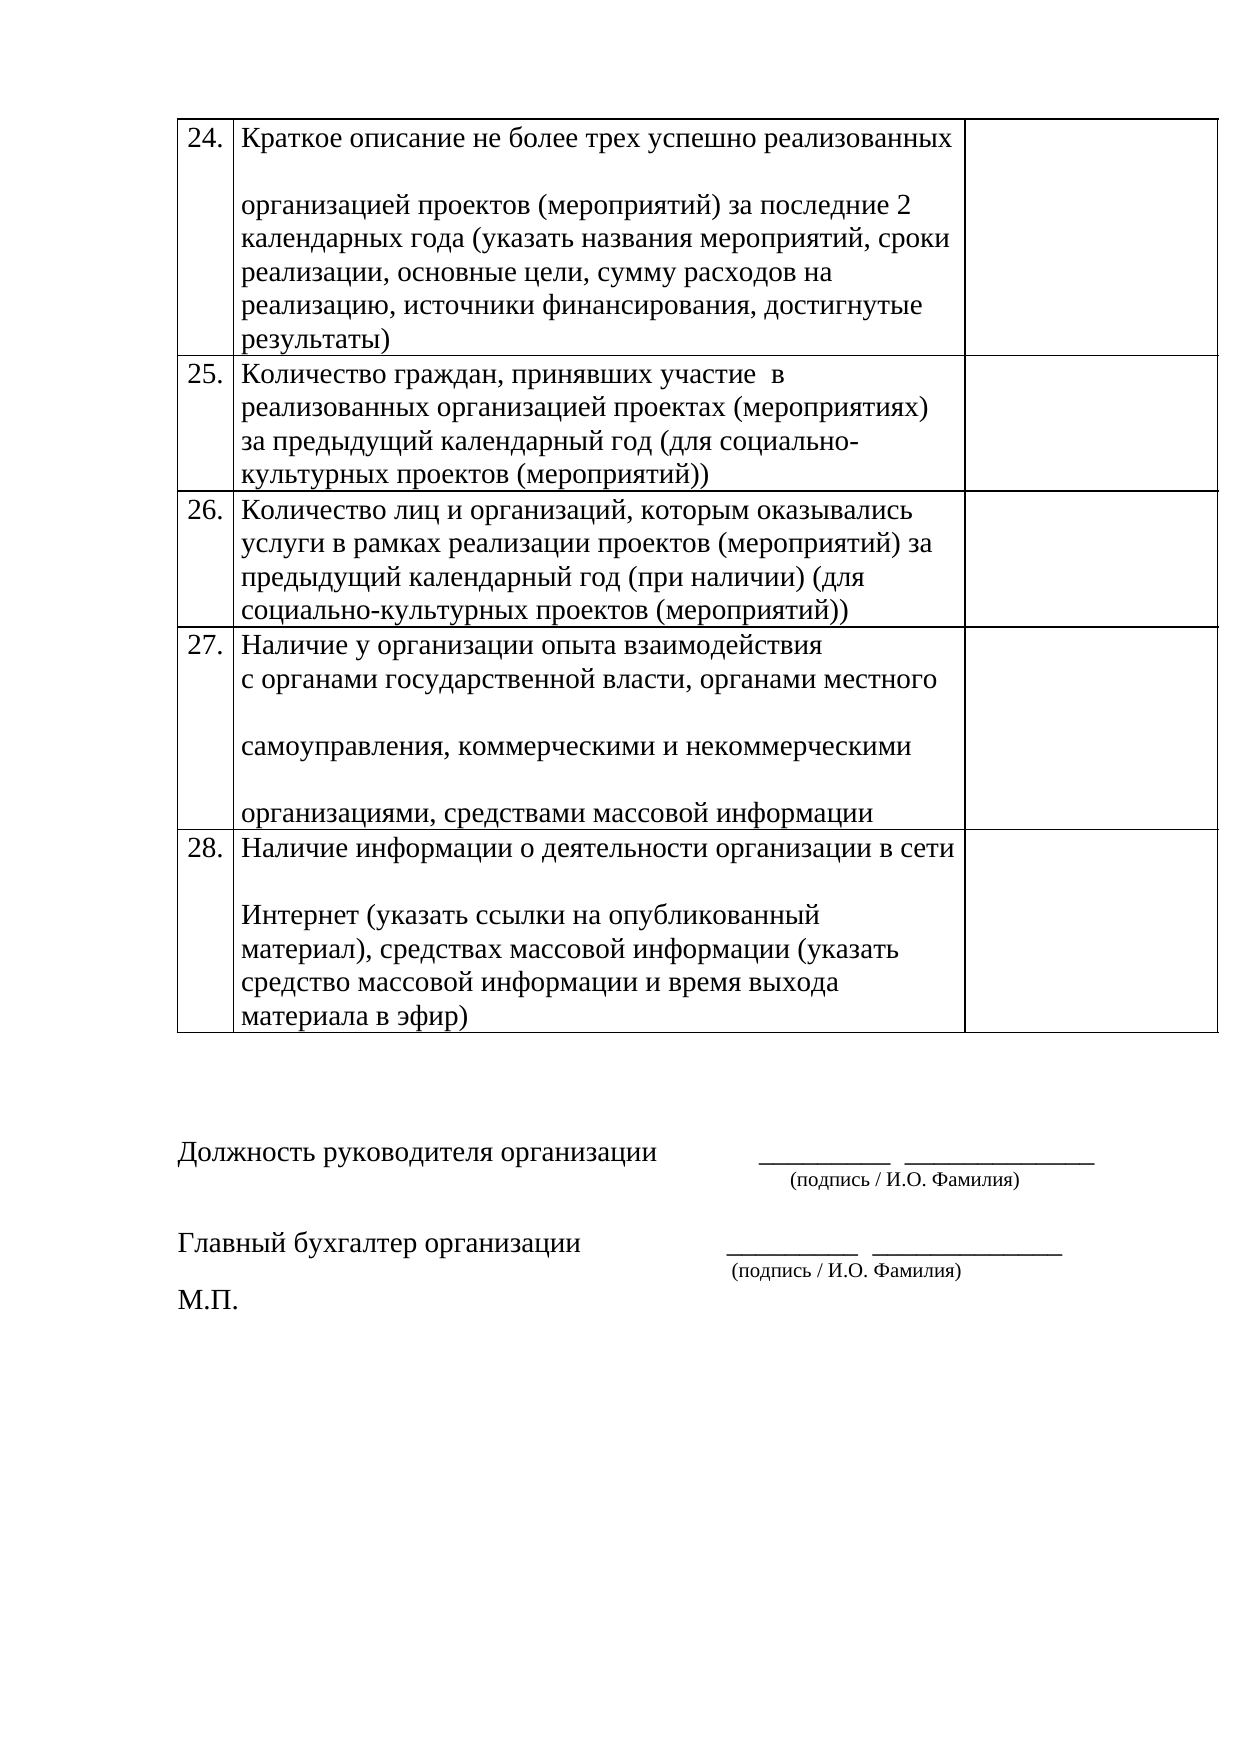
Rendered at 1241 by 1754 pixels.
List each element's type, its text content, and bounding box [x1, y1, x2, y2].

table_cell [966, 492, 1217, 626]
text (подпись / И.О. Фамилия) [177, 1167, 1152, 1191]
table_cell [966, 628, 1217, 829]
table_cell [966, 120, 1217, 354]
text (подпись / И.О. Фамилия) [177, 1258, 1152, 1282]
text М.П. [177, 1282, 1152, 1316]
table_cell 25. [178, 356, 233, 490]
text Должность руководителя организации _________ _____________ [177, 1134, 1152, 1167]
table_cell [966, 830, 1217, 1032]
table_cell 27. [178, 628, 233, 829]
table_cell 26. [178, 492, 233, 626]
table_cell Краткое описание не более трех успешно реализованных организацией проектов (мероприятий) за последние 2 календарных года (указать названия мероприятий, сроки реализации, основные цели, сумму расходов на реализацию, источники финансирования, достигнутые результаты) [234, 120, 964, 354]
table_cell 28. [178, 830, 233, 1032]
table_cell Наличие у организации опыта взаимодействия с органами государственной власти, органами местного самоуправления, коммерческими и некоммерческими организациями, средствами массовой информации [234, 628, 964, 829]
table_cell Количество лиц и организаций, которым оказывались услуги в рамках реализации проектов (мероприятий) за предыдущий календарный год (при наличии) (для социально-культурных проектов (мероприятий)) [234, 492, 964, 626]
table_cell Наличие информации о деятельности организации в сети Интернет (указать ссылки на опубликованный материал), средствах массовой информации (указать средство массовой информации и время выхода материала в эфир) [234, 830, 964, 1032]
table_cell 24. [178, 120, 233, 354]
text Главный бухгалтер организации _________ _____________ [177, 1225, 1152, 1258]
table_cell [966, 356, 1217, 490]
table_cell Количество граждан, принявших участие в реализованных организацией проектах (мероприятиях) за предыдущий календарный год (для социально-культурных проектов (мероприятий)) [234, 356, 964, 490]
